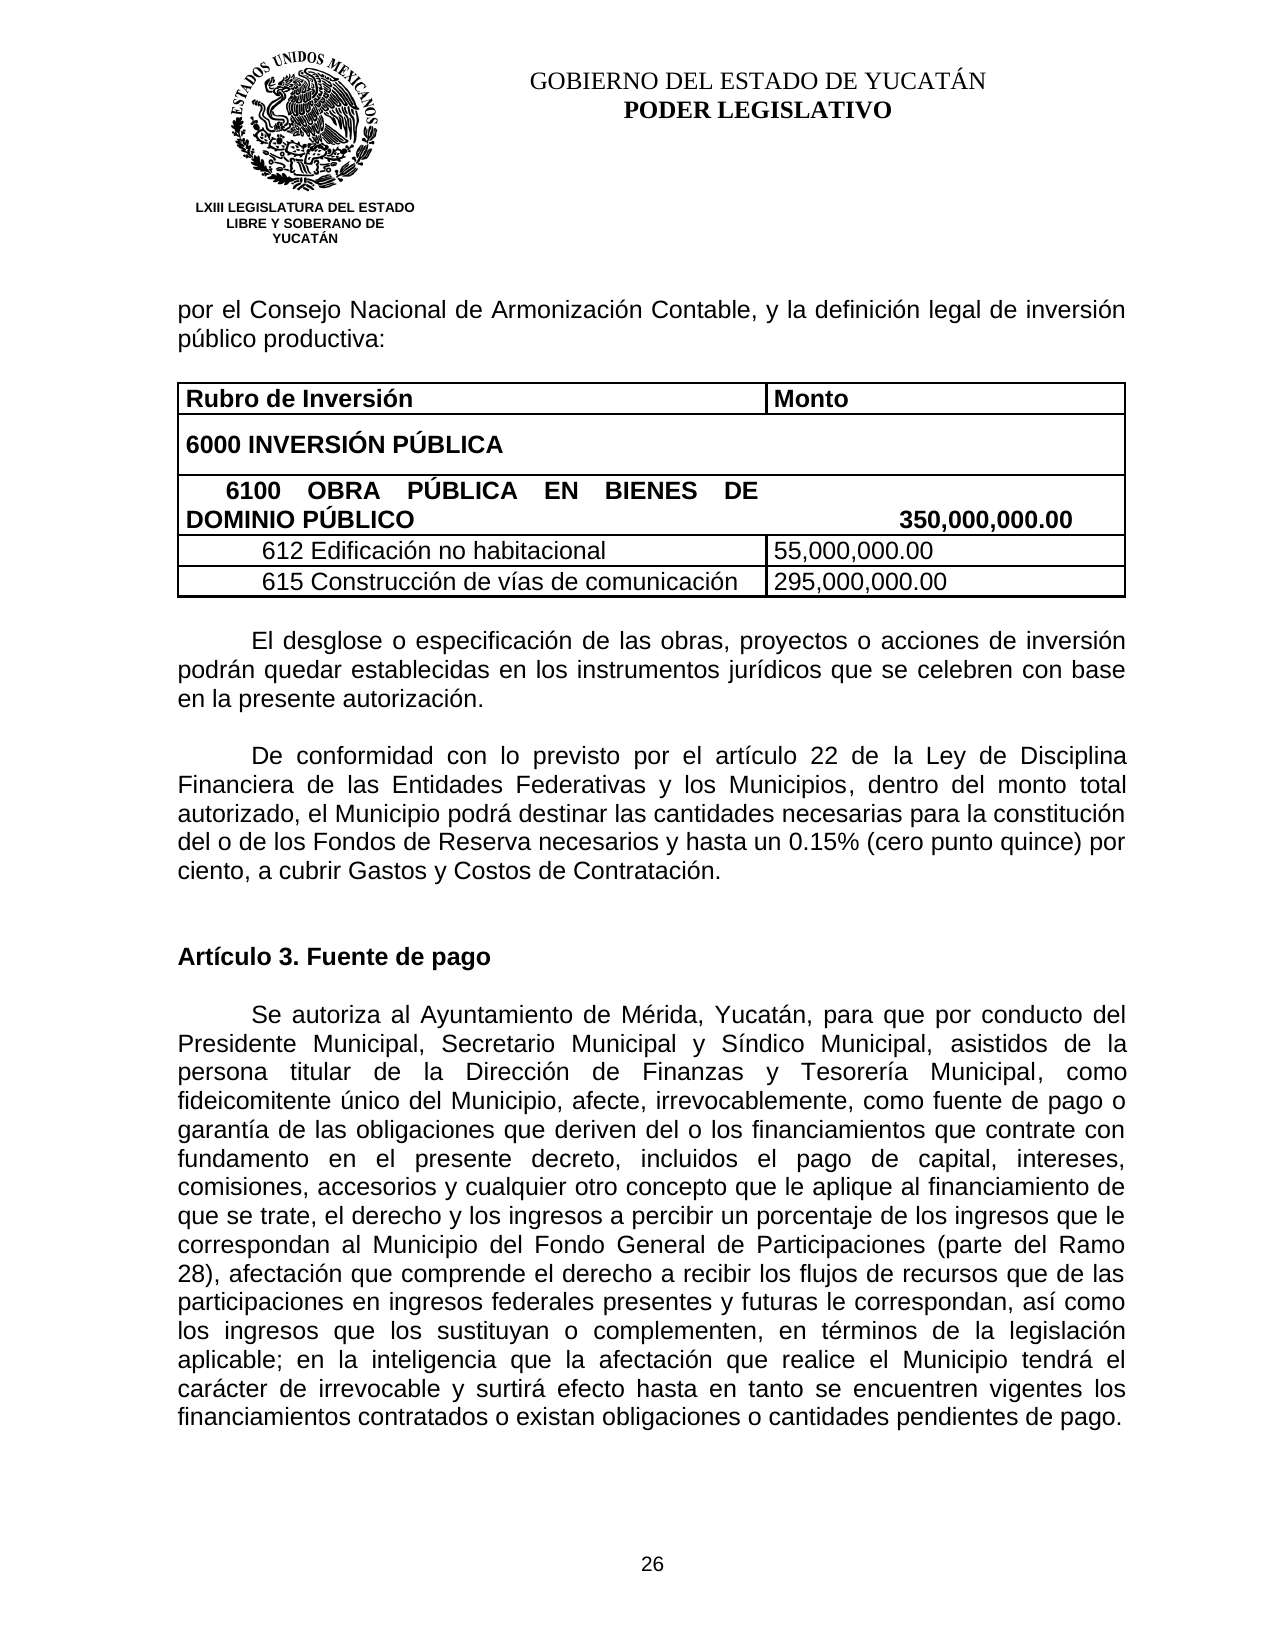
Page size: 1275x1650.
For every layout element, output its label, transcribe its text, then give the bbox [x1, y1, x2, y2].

text Se autoriza al Ayuntamiento de Mérida, Yucatán, para que por conducto del Presidente Municipal, Secretario Municipal y Síndico Municipal, asistidos de la persona titular de la Dirección de Finanzas y Tesorería Municipal, como fideicomitente único del Municipio, afecte, irrevocablemente, como fuente de pago o garantía de las obligaciones que deriven del o los financiamientos que contrate con fundamento en el presente decreto, incluidos el pago de capital, intereses, comisiones, accesorios y cualquier otro concepto que le aplique al financiamiento de que se trate, el derecho y los ingresos a percibir un porcentaje de los ingresos que le correspondan al Municipio del Fondo General de Participaciones (parte del Ramo 28), afectación que comprende el derecho a recibir los flujos de recursos que de las participaciones en ingresos federales presentes y futuras le correspondan, así como los ingresos que los sustituyan o complementen, en términos de la legislación aplicable; en la inteligencia que la afectación que realice el Municipio tendrá el carácter de irrevocable y surtirá efecto hasta en tanto se encuentren vigentes los financiamientos contratados o existan obligaciones o cantidades pendientes de pago. [177, 1000, 1127, 1431]
picture [195, 17, 413, 225]
text Artículo 3. Fuente de pago [177, 942, 1127, 971]
text De conformidad con lo previsto por el artículo 22 de la Ley de Disciplina Financiera de las Entidades Federativas y los Municipios, dentro del monto total autorizado, el Municipio podrá destinar las cantidades necesarias para la constitución del o de los Fondos de Reserva necesarios y hasta un 0.15% (cero punto quince) por ciento, a cubrir Gastos y Costos de Contratación. [177, 741, 1127, 885]
table_cell 6100 OBRA PÚBLICA EN BIENES DE DOMINIO PÚBLICO [179, 476, 766, 534]
table_cell 350,000,000.00 [766, 476, 1124, 534]
table_cell 615 Construcción de vías de comunicación [179, 567, 765, 595]
table_header Rubro de Inversión [179, 384, 765, 412]
table_cell 612 Edificación no habitacional [179, 536, 765, 564]
table_cell [766, 415, 1124, 474]
table_cell 55,000,000.00 [768, 536, 1124, 564]
table_cell 295,000,000.00 [768, 567, 1124, 595]
text El desglose o especificación de las obras, proyectos o acciones de inversión podrán quedar establecidas en los instrumentos jurídicos que se celebren con base en la presente autorización. [177, 626, 1127, 712]
table_cell 6000 INVERSIÓN PÚBLICA [179, 415, 766, 474]
table_header Monto [768, 384, 1124, 412]
